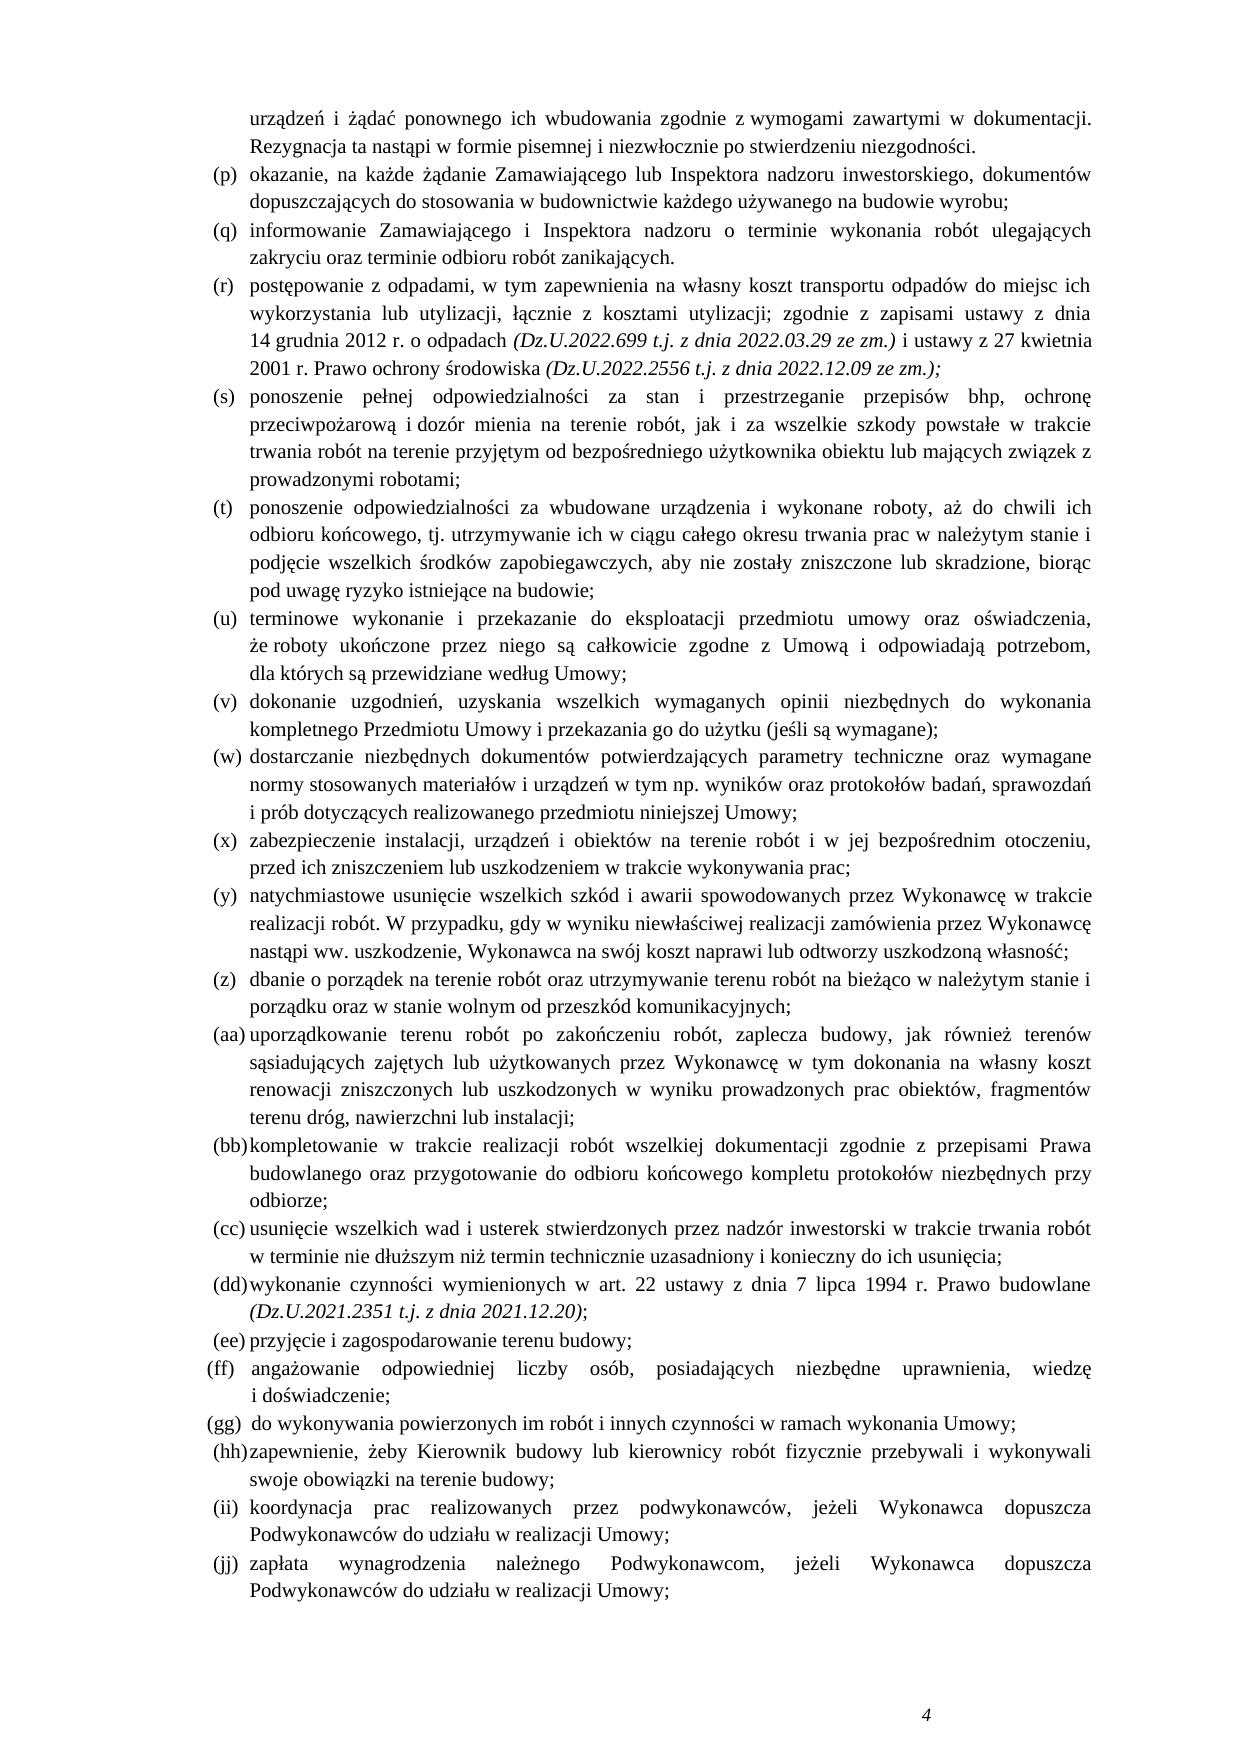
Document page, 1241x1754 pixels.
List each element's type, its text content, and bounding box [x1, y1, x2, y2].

list uporządkowanie terenu robót po zakończeniu robót, zaplecza budowy, jak również terenów sąsiadujących zajętych lub użytkowanych przez Wykonawcę w tym dokonania na własny koszt renowacji zniszczonych lub uszkodzonych w wyniku prowadzonych prac obiektów, fragmentów terenu dróg, nawierzchni lub instalacji; [213, 1022, 1092, 1129]
list ponoszenie pełnej odpowiedzialności za stan i przestrzeganie przepisów bhp, ochronę przeciwpożarową i dozór mienia na terenie robót, jak i za wszelkie szkody powstałe w trakcie trwania robót na terenie przyjętym od bezpośredniego użytkownika obiektu lub mających związek z prowadzonymi robotami; [213, 384, 1092, 491]
list zapłata wynagrodzenia należnego Podwykonawcom, jeżeli Wykonawca dopuszcza Podwykonawców do udziału w realizacji Umowy; [213, 1550, 1092, 1602]
list terminowe wykonanie i przekazanie do eksploatacji przedmiotu umowy oraz oświadczenia, że roboty ukończone przez niego są całkowicie zgodne z Umową i odpowiadają potrzebom, dla których są przewidziane według Umowy; [213, 606, 1092, 685]
list dokonanie uzgodnień, uzyskania wszelkich wymaganych opinii niezbędnych do wykonania kompletnego Przedmiotu Umowy i przekazania go do użytku (jeśli są wymagane); [213, 689, 1092, 741]
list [213, 106, 1092, 158]
list okazanie, na każde żądanie Zamawiającego lub Inspektora nadzoru inwestorskiego, dokumentów dopuszczających do stosowania w budownictwie każdego używanego na budowie wyrobu; [213, 162, 1092, 213]
list informowanie Zamawiającego i Inspektora nadzoru o terminie wykonania robót ulegających zakryciu oraz terminie odbioru robót zanikających. [213, 217, 1092, 269]
list wykonanie czynności wymienionych w art. 22 ustawy z dnia 7 lipca 1994 r. Prawo budowlane (Dz.U.2021.2351 t.j. z dnia 2021.12.20); [213, 1272, 1092, 1323]
list kompletowanie w trakcie realizacji robót wszelkiej dokumentacji zgodnie z przepisami Prawa budowlanego oraz przygotowanie do odbioru końcowego kompletu protokołów niezbędnych przy odbiorze; [213, 1133, 1092, 1212]
list angażowanie odpowiedniej liczby osób, posiadających niezbędne uprawnienia, wiedzę i doświadczenie; [207, 1356, 1092, 1407]
list zapewnienie, żeby Kierownik budowy lub kierownicy robót fizycznie przebywali i wykonywali swoje obowiązki na terenie budowy; [213, 1439, 1092, 1491]
list postępowanie z odpadami, w tym zapewnienia na własny koszt transportu odpadów do miejsc ich wykorzystania lub utylizacji, łącznie z kosztami utylizacji; zgodnie z zapisami ustawy z dnia 14 grudnia 2012 r. o odpadach (Dz.U.2022.699 t.j. z dnia 2022.03.29 ze zm.) i ustawy z 27 kwietnia 2001 r. Prawo ochrony środowiska (Dz.U.2022.2556 t.j. z dnia 2022.12.09 ze zm.); [213, 273, 1092, 380]
list natychmiastowe usunięcie wszelkich szkód i awarii spowodowanych przez Wykonawcę w trakcie realizacji robót. W przypadku, gdy w wyniku niewłaściwej realizacji zamówienia przez Wykonawcę nastąpi ww. uszkodzenie, Wykonawca na swój koszt naprawi lub odtworzy uszkodzoną własność; [213, 883, 1092, 963]
list zabezpieczenie instalacji, urządzeń i obiektów na terenie robót i w jej bezpośrednim otoczeniu, przed ich zniszczeniem lub uszkodzeniem w trakcie wykonywania prac; [213, 828, 1092, 879]
list ponoszenie odpowiedzialności za wbudowane urządzenia i wykonane roboty, aż do chwili ich odbioru końcowego, tj. utrzymywanie ich w ciągu całego okresu trwania prac w należytym stanie i podjęcie wszelkich środków zapobiegawczych, aby nie zostały zniszczone lub skradzione, biorąc pod uwagę ryzyko istniejące na budowie; [213, 495, 1092, 602]
list do wykonywania powierzonych im robót i innych czynności w ramach wykonania Umowy; [207, 1411, 1092, 1435]
list dostarczanie niezbędnych dokumentów potwierdzających parametry techniczne oraz wymagane normy stosowanych materiałów i urządzeń w tym np. wyników oraz protokołów badań, sprawozdań i prób dotyczących realizowanego przedmiotu niniejszej Umowy; [213, 744, 1092, 824]
list koordynacja prac realizowanych przez podwykonawców, jeżeli Wykonawca dopuszcza Podwykonawców do udziału w realizacji Umowy; [213, 1495, 1092, 1546]
list usunięcie wszelkich wad i usterek stwierdzonych przez nadzór inwestorski w trakcie trwania robót w terminie nie dłuższym niż termin technicznie uzasadniony i konieczny do ich usunięcia; [213, 1216, 1092, 1268]
list przyjęcie i zagospodarowanie terenu budowy; [213, 1327, 1092, 1352]
list dbanie o porządek na terenie robót oraz utrzymywanie terenu robót na bieżąco w należytym stanie i porządku oraz w stanie wolnym od przeszkód komunikacyjnych; [213, 967, 1092, 1018]
